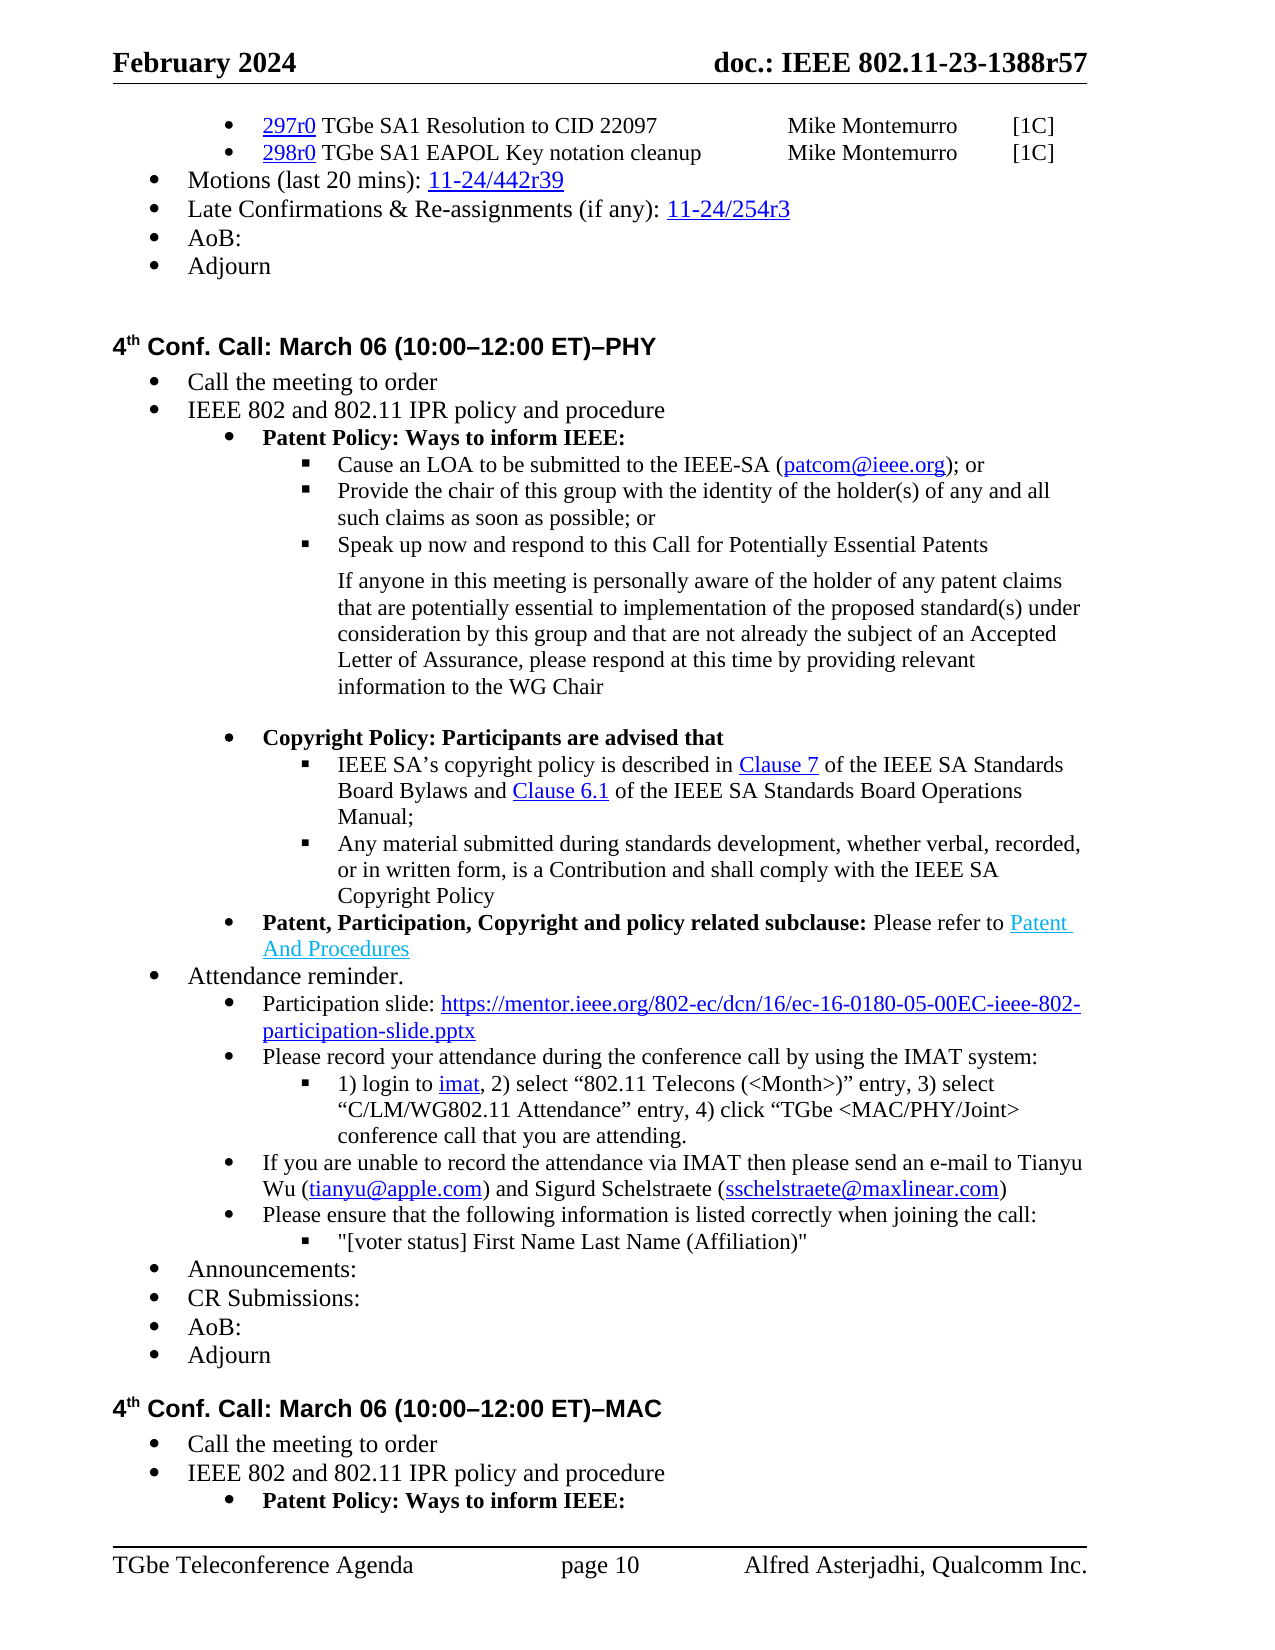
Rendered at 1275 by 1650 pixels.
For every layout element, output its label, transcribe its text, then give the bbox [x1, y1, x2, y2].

list IEEE 802 and 802.11 IPR policy and procedure [150, 395, 1087, 424]
list Any material submitted during standards development, whether verbal, recorded, or in written form, is a Contribution and shall comply with the IEEE SA Copyright Policy [300, 830, 1087, 909]
list CR Submissions: [150, 1283, 1087, 1312]
list If anyone in this meeting is personally aware of the holder of any patent claims that are potentially essential to implementation of the proposed standard(s) under consideration by this group and that are not already the subject of an Accepted Letter of Assurance, please respond at this time by providing relevant information to the WG Chair [337, 567, 1087, 699]
list If you are unable to record the attendance via IMAT then please send an e-mail to Tianyu Wu (tianyu@apple.com) and Sigurd Schelstraete (sschelstraete@maxlinear.com) [225, 1149, 1087, 1201]
list AoB: [150, 223, 1087, 251]
list Patent Policy: Ways to inform IEEE: [225, 424, 1087, 451]
list Call the meeting to order [150, 367, 1087, 395]
list "[voter status] First Name Last Name (Affiliation)" [300, 1228, 1087, 1254]
list Motions (last 20 mins): 11-24/442r39 [150, 165, 1087, 194]
list Announcements: [150, 1254, 1087, 1283]
list 1) login to imat, 2) select “802.11 Telecons (<Month>)” entry, 3) select “C/LM/WG802.11 Attendance” entry, 4) click “TGbe <MAC/PHY/Joint> conference call that you are attending. [300, 1070, 1087, 1149]
list Please ensure that the following information is listed correctly when joining the call: [225, 1201, 1087, 1228]
list IEEE 802 and 802.11 IPR policy and procedure [150, 1458, 1087, 1487]
list Copyright Policy: Participants are advised that [225, 724, 1087, 751]
list IEEE SA’s copyright policy is described in Clause 7 of the IEEE SA Standards Board Bylaws and Clause 6.1 of the IEEE SA Standards Board Operations Manual; [300, 751, 1087, 830]
list Call the meeting to order [150, 1429, 1087, 1458]
list Speak up now and respond to this Call for Potentially Essential Patents [300, 531, 1087, 557]
list Attendance reminder. [150, 961, 1087, 990]
list 297r0 TGbe SA1 Resolution to CID 22097 Mike Montemurro [1C] [225, 112, 1087, 139]
list 298r0 TGbe SA1 EAPOL Key notation cleanup Mike Montemurro [1C] [225, 139, 1087, 165]
list Cause an LOA to be submitted to the IEEE-SA (patcom@ieee.org); or [300, 451, 1087, 478]
list Adjourn [150, 251, 1087, 280]
list Please record your attendance during the conference call by using the IMAT system: [225, 1043, 1087, 1070]
list Late Confirmations & Re-assignments (if any): 11-24/254r3 [150, 194, 1087, 223]
list Patent, Participation, Copyright and policy related subclause: Please refer to Patent And Procedures [225, 909, 1087, 961]
list Provide the chair of this group with the identity of the holder(s) of any and all such claims as soon as possible; or [300, 478, 1087, 531]
subtitle 4th Conf. Call: March 06 (10:00–12:00 ET)–MAC [112, 1394, 1087, 1423]
subtitle 4th Conf. Call: March 06 (10:00–12:00 ET)–PHY [112, 332, 1087, 360]
list Patent Policy: Ways to inform IEEE: [225, 1487, 1087, 1513]
list Adjourn [150, 1340, 1087, 1369]
list AoB: [150, 1312, 1087, 1340]
list Participation slide: https://mentor.ieee.org/802-ec/dcn/16/ec-16-0180-05-00EC-ieee-802-participation-slide.pptx [225, 990, 1087, 1043]
